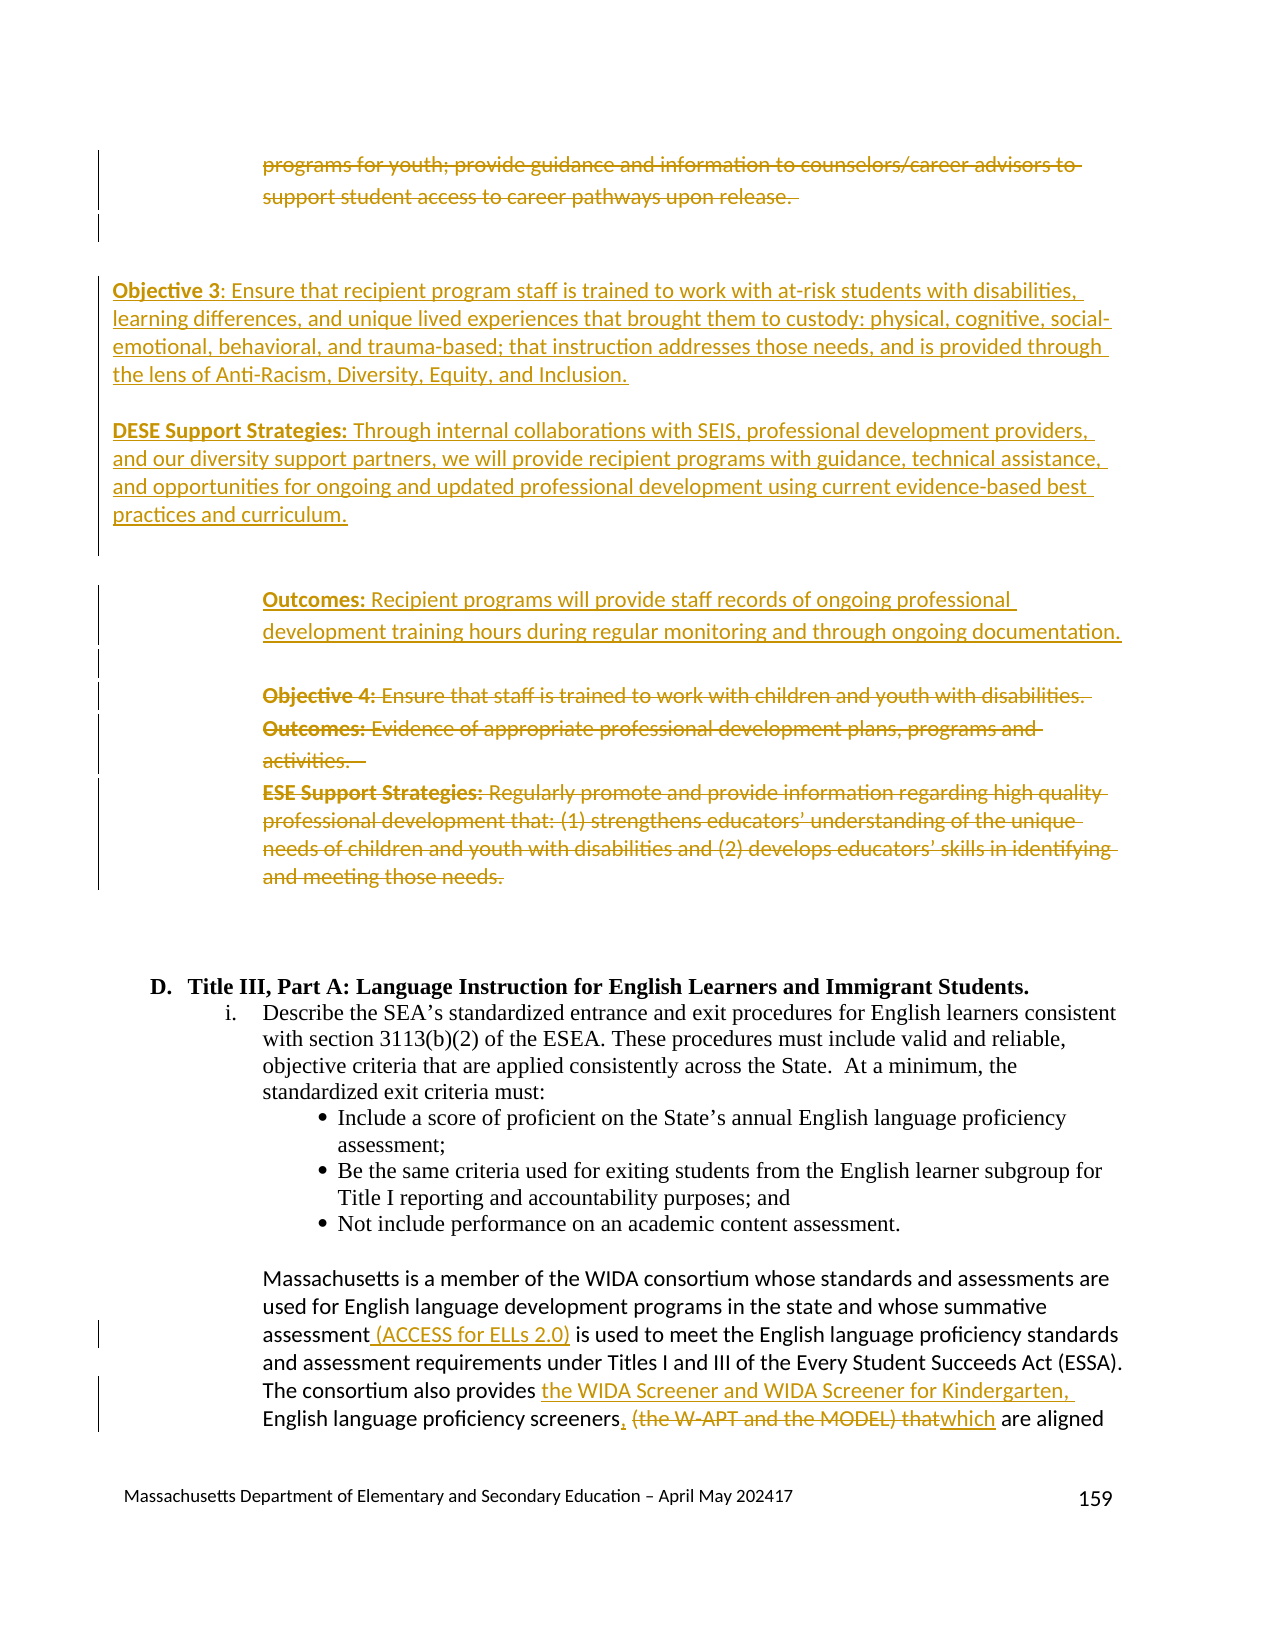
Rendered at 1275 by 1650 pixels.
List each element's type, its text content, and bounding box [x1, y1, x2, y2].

list Title III, Part A: Language Instruction for English Learners and Immigrant Students. [150, 973, 1125, 999]
list Include a score of proficient on the State’s annual English language proficiency assessment; [319, 1104, 1125, 1157]
list Describe the SEA’s standardized entrance and exit procedures for English learners consistent with section 3113(b)(2) of the ESEA. These procedures must include valid and reliable, objective criteria that are applied consistently across the State. At a minimum, the standardized exit criteria must: [225, 999, 1125, 1104]
list Be the same criteria used for exiting students from the English learner subgroup for Title I reporting and accountability purposes; and [319, 1157, 1125, 1210]
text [262, 1264, 1125, 1432]
list Not include performance on an academic content assessment. [319, 1210, 1125, 1264]
